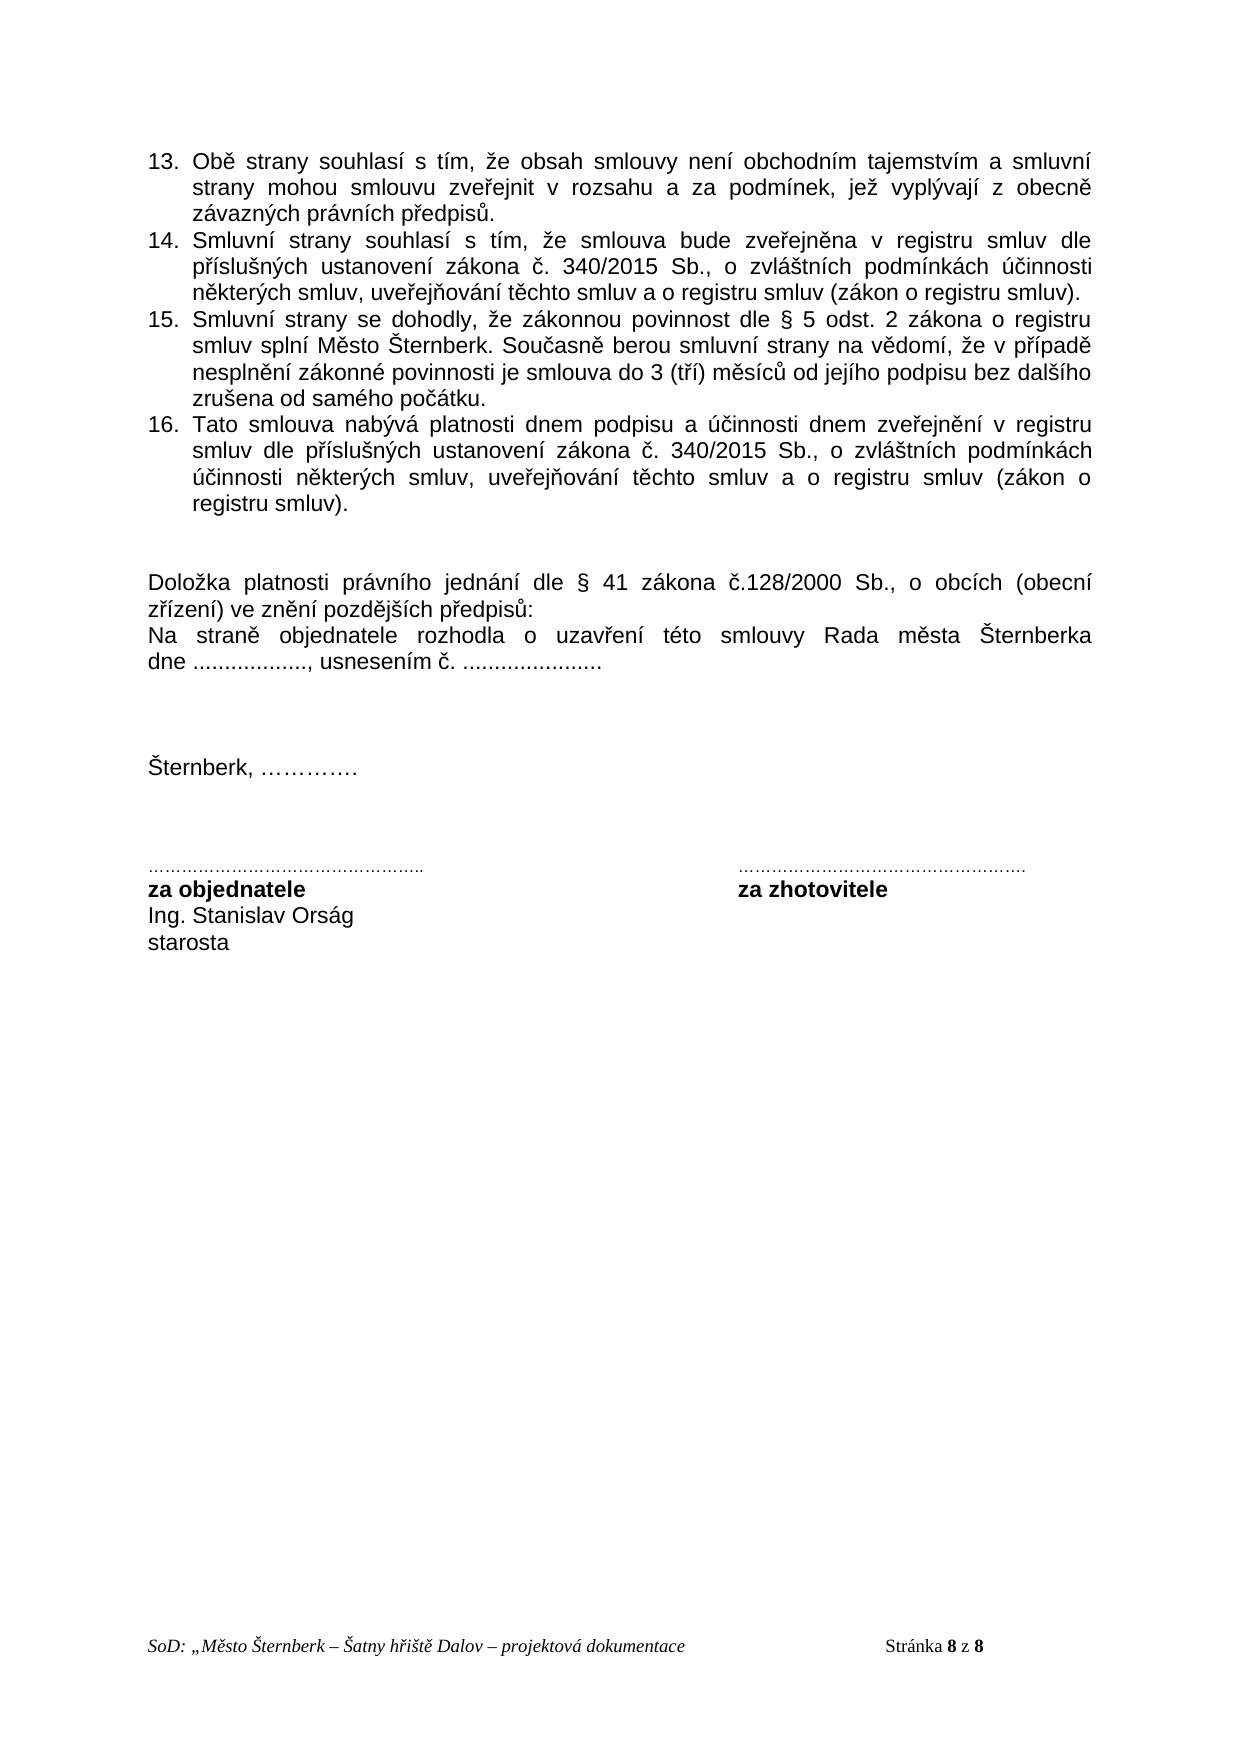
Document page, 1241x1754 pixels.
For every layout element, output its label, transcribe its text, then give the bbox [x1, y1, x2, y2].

list Smluvní strany souhlasí s tím, že smlouva bude zveřejněna v registru smluv dle příslušných ustanovení zákona č. 340/2015 Sb., o zvláštních podmínkách účinnosti některých smluv, uveřejňování těchto smluv a o registru smluv (zákon o registru smluv). [148, 227, 1093, 306]
text za objednatele za zhotovitele [148, 876, 1093, 902]
list Obě strany souhlasí s tím, že obsah smlouvy není obchodním tajemstvím a smluvní strany mohou smlouvu zveřejnit v rozsahu a za podmínek, jež vyplývají z obecně závazných právních předpisů. [148, 148, 1093, 227]
list Tato smlouva nabývá platnosti dnem podpisu a účinnosti dnem zveřejnění v registru smluv dle příslušných ustanovení zákona č. 340/2015 Sb., o zvláštních podmínkách účinnosti některých smluv, uveřejňování těchto smluv a o registru smluv (zákon o registru smluv). [148, 411, 1093, 517]
text Ing. Stanislav Orság [148, 902, 1093, 929]
text ………………………………………….. ……………………………………………. [148, 857, 1093, 876]
text Šternberk, …………. [148, 754, 1093, 780]
text Doložka platnosti právního jednání dle § 41 zákona č.128/2000 Sb., o obcích (obecní zřízení) ve znění pozdějších předpisů: [148, 569, 1093, 622]
text starosta [148, 929, 1093, 955]
text Na straně objednatele rozhodla o uzavření této smlouvy Rada města Šternberka dne .................., usnesením č. ...................... [148, 622, 1093, 675]
list Smluvní strany se dohodly, že zákonnou povinnost dle § 5 odst. 2 zákona o registru smluv splní Město Šternberk. Současně berou smluvní strany na vědomí, že v případě nesplnění zákonné povinnosti je smlouva do 3 (tří) měsíců od jejího podpisu bez dalšího zrušena od samého počátku. [148, 306, 1093, 411]
